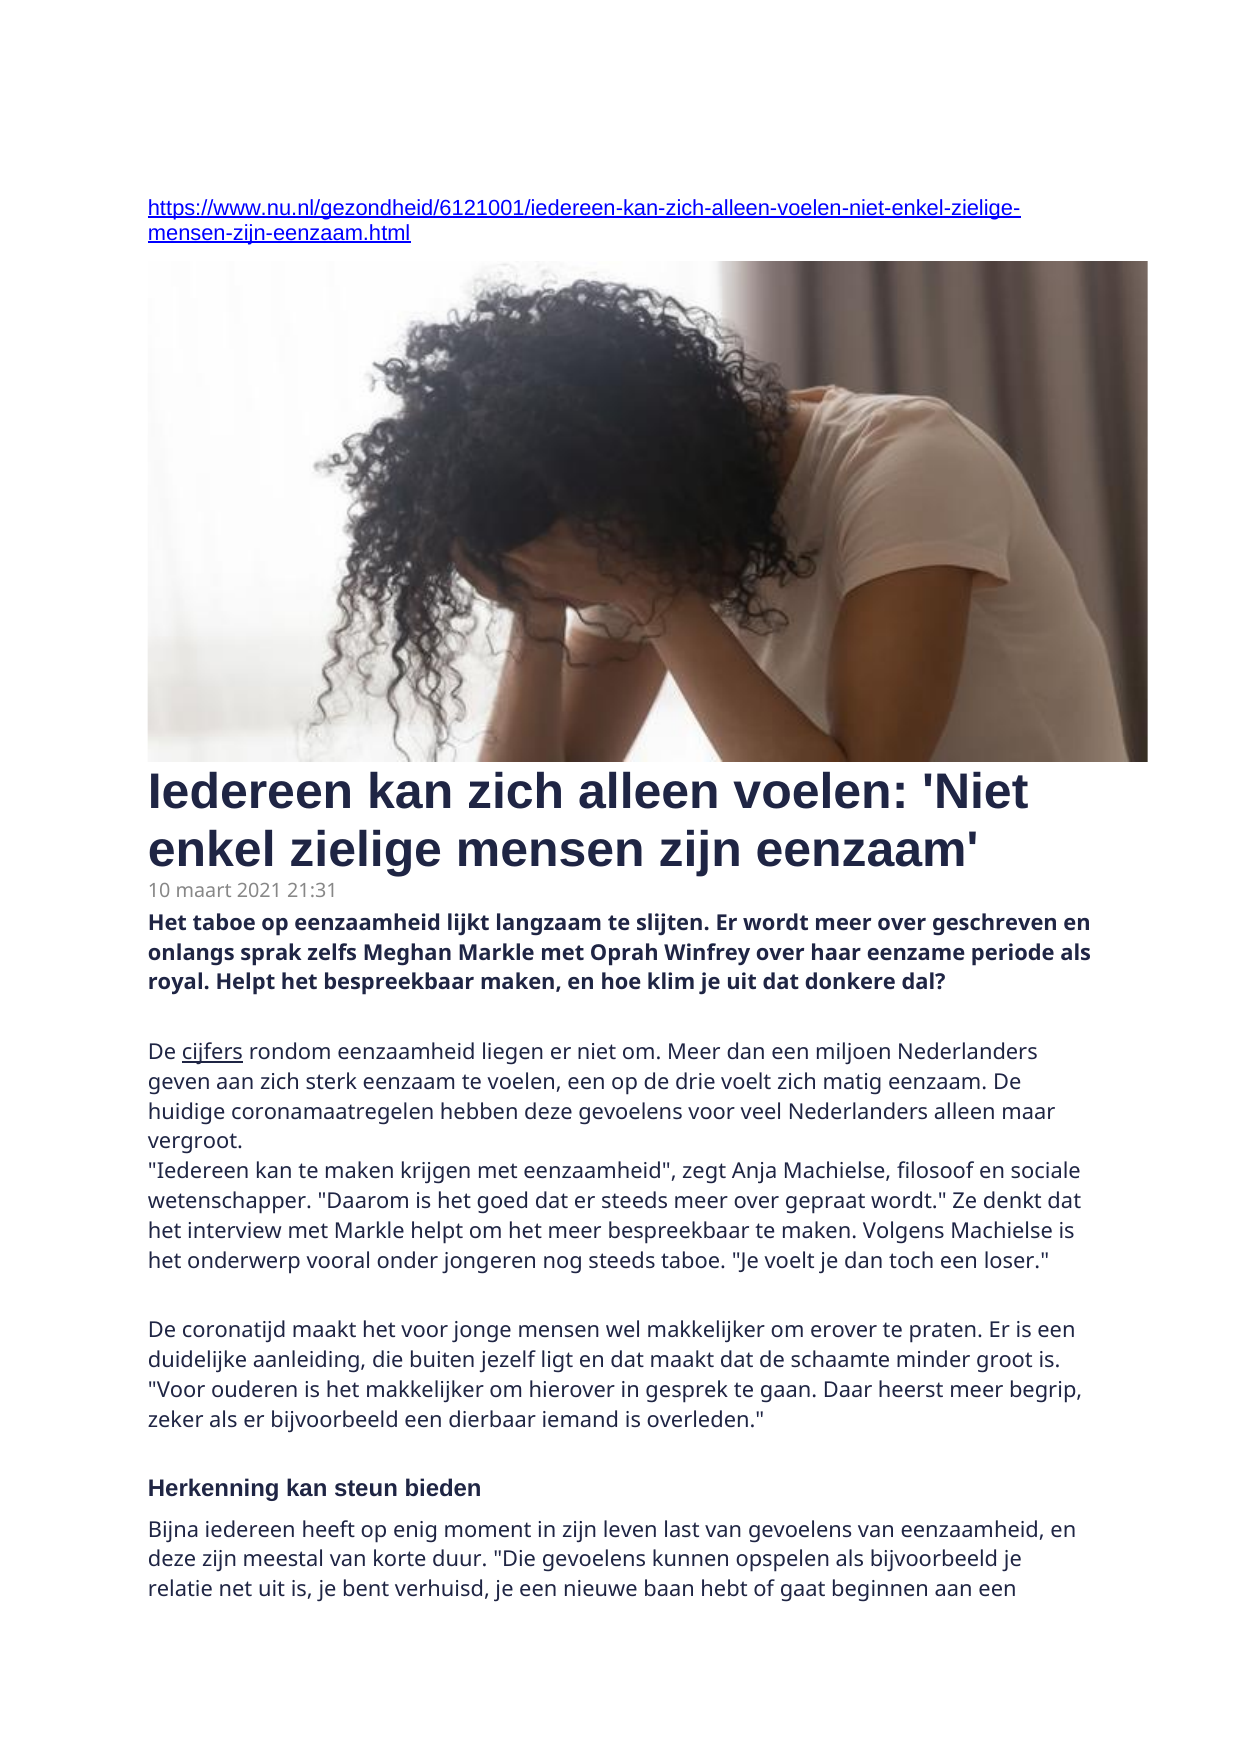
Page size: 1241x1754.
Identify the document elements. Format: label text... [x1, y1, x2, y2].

picture [147, 261, 1148, 762]
text Iedereen kan zich alleen voelen: 'Niet enkel zielige mensen zijn eenzaam' [148, 762, 1093, 877]
text Het taboe op eenzaamheid lijkt langzaam te slijten. Er wordt meer over geschreven en onlangs sprak zelfs Meghan Markle met Oprah Winfrey over haar eenzame periode als royal. Helpt het bespreekbaar maken, en hoe klim je uit dat donkere dal? [148, 907, 1093, 996]
text De coronatijd maakt het voor jonge mensen wel makkelijker om erover te praten. Er is een duidelijke aanleiding, die buiten jezelf ligt en dat maakt dat de schaamte minder groot is. "Voor ouderen is het makkelijker om hierover in gesprek te gaan. Daar heerst meer begrip, zeker als er bijvoorbeeld een dierbaar iemand is overleden." [148, 1314, 1093, 1433]
text Herkenning kan steun bieden [148, 1473, 1093, 1501]
text https://www.nu.nl/gezondheid/6121001/iedereen-kan-zich-alleen-voelen-niet-enkel-zielige-mensen-zijn-eenzaam.html [148, 194, 1093, 245]
text 10 maart 2021 21:31 [148, 877, 1093, 903]
text De cijfers rondom eenzaamheid liegen er niet om. Meer dan een miljoen Nederlanders geven aan zich sterk eenzaam te voelen, een op de drie voelt zich matig eenzaam. De huidige coronamaatregelen hebben deze gevoelens voor veel Nederlanders alleen maar vergroot. [148, 1036, 1093, 1155]
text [148, 1514, 1093, 1603]
text "Iedereen kan te maken krijgen met eenzaamheid", zegt Anja Machielse, filosoof en sociale wetenschapper. "Daarom is het goed dat er steeds meer over gepraat wordt." Ze denkt dat het interview met Markle helpt om het meer bespreekbaar te maken. Volgens Machielse is het onderwerp vooral onder jongeren nog steeds taboe. "Je voelt je dan toch een loser." [148, 1155, 1093, 1274]
